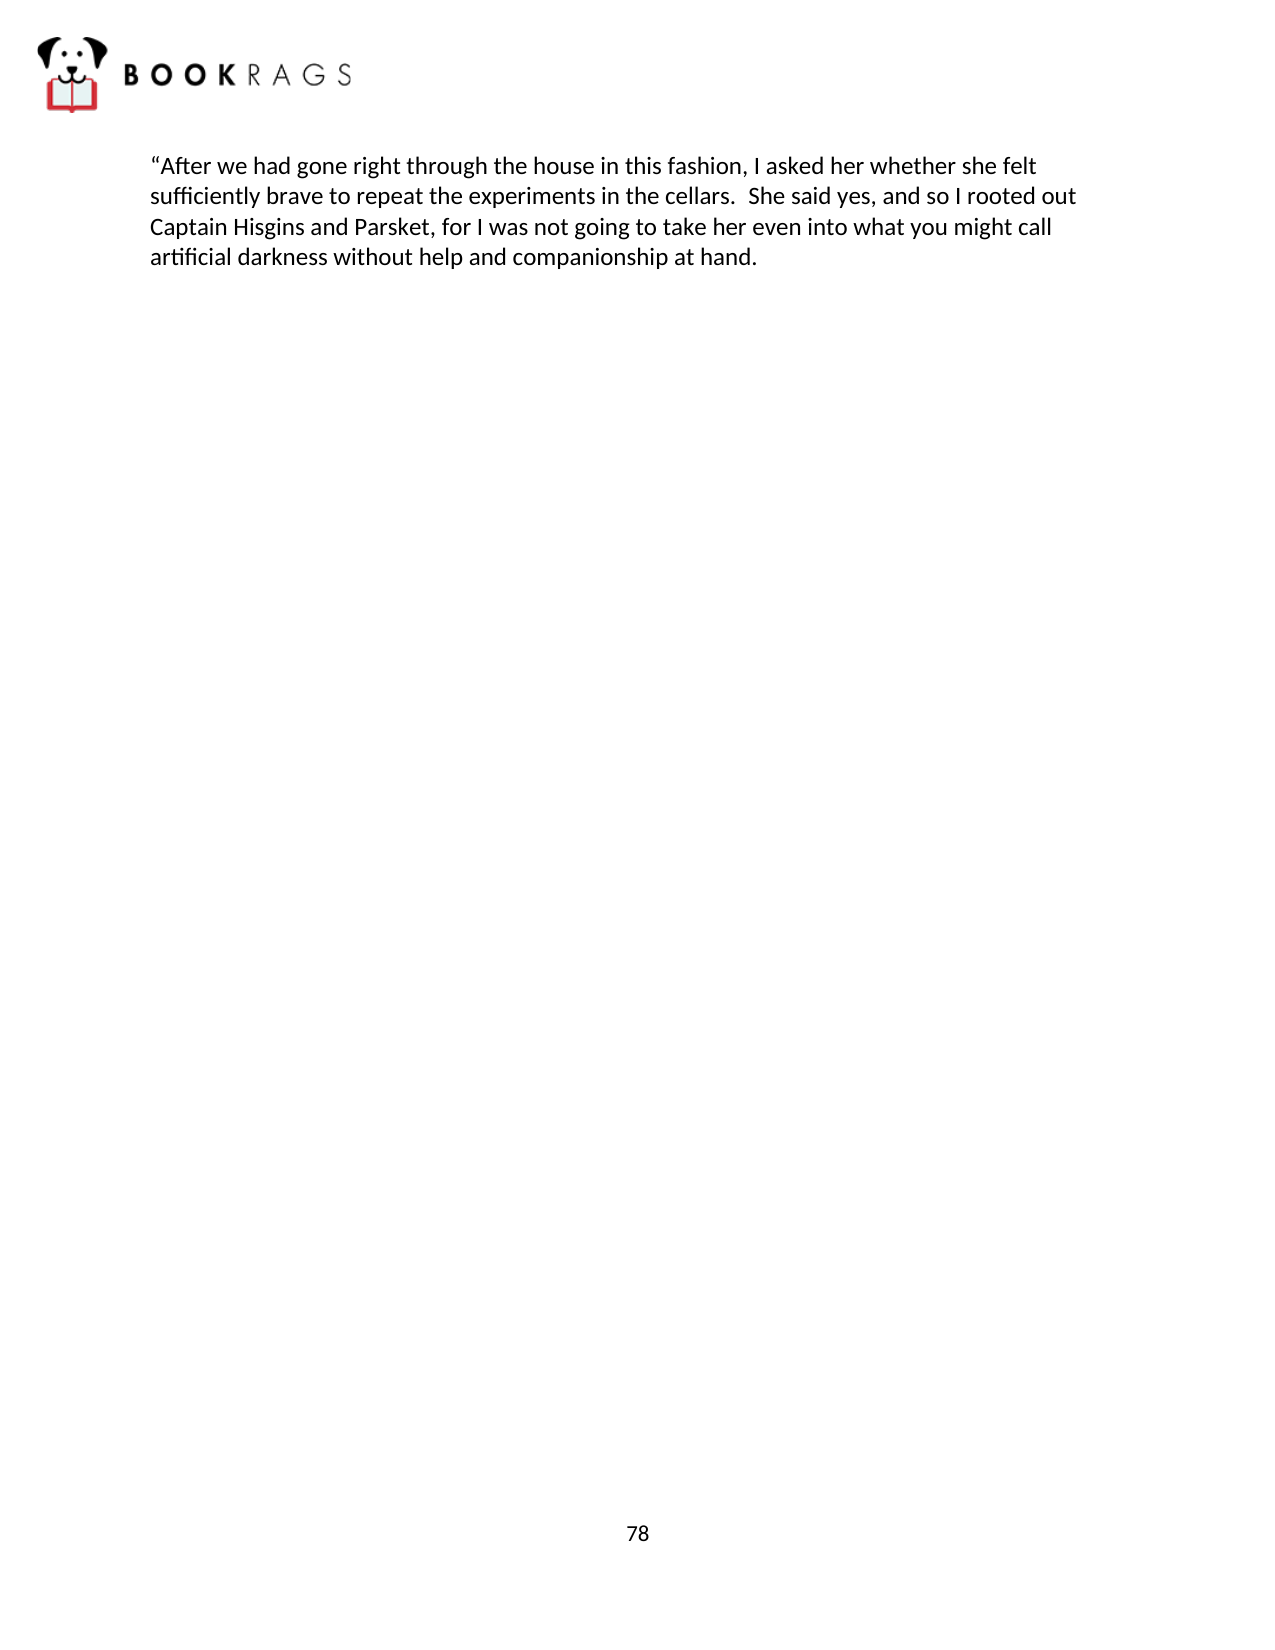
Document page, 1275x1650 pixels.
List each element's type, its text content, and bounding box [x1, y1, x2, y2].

text “After we had gone right through the house in this fashion, I asked her whether she felt sufficiently brave to repeat the experiments in the cellars. She said yes, and so I rooted out Captain Hisgins and Parsket, for I was not going to take her even into what you might call artificial darkness without help and companionship at hand. [150, 150, 1125, 272]
picture [37, 37, 351, 113]
